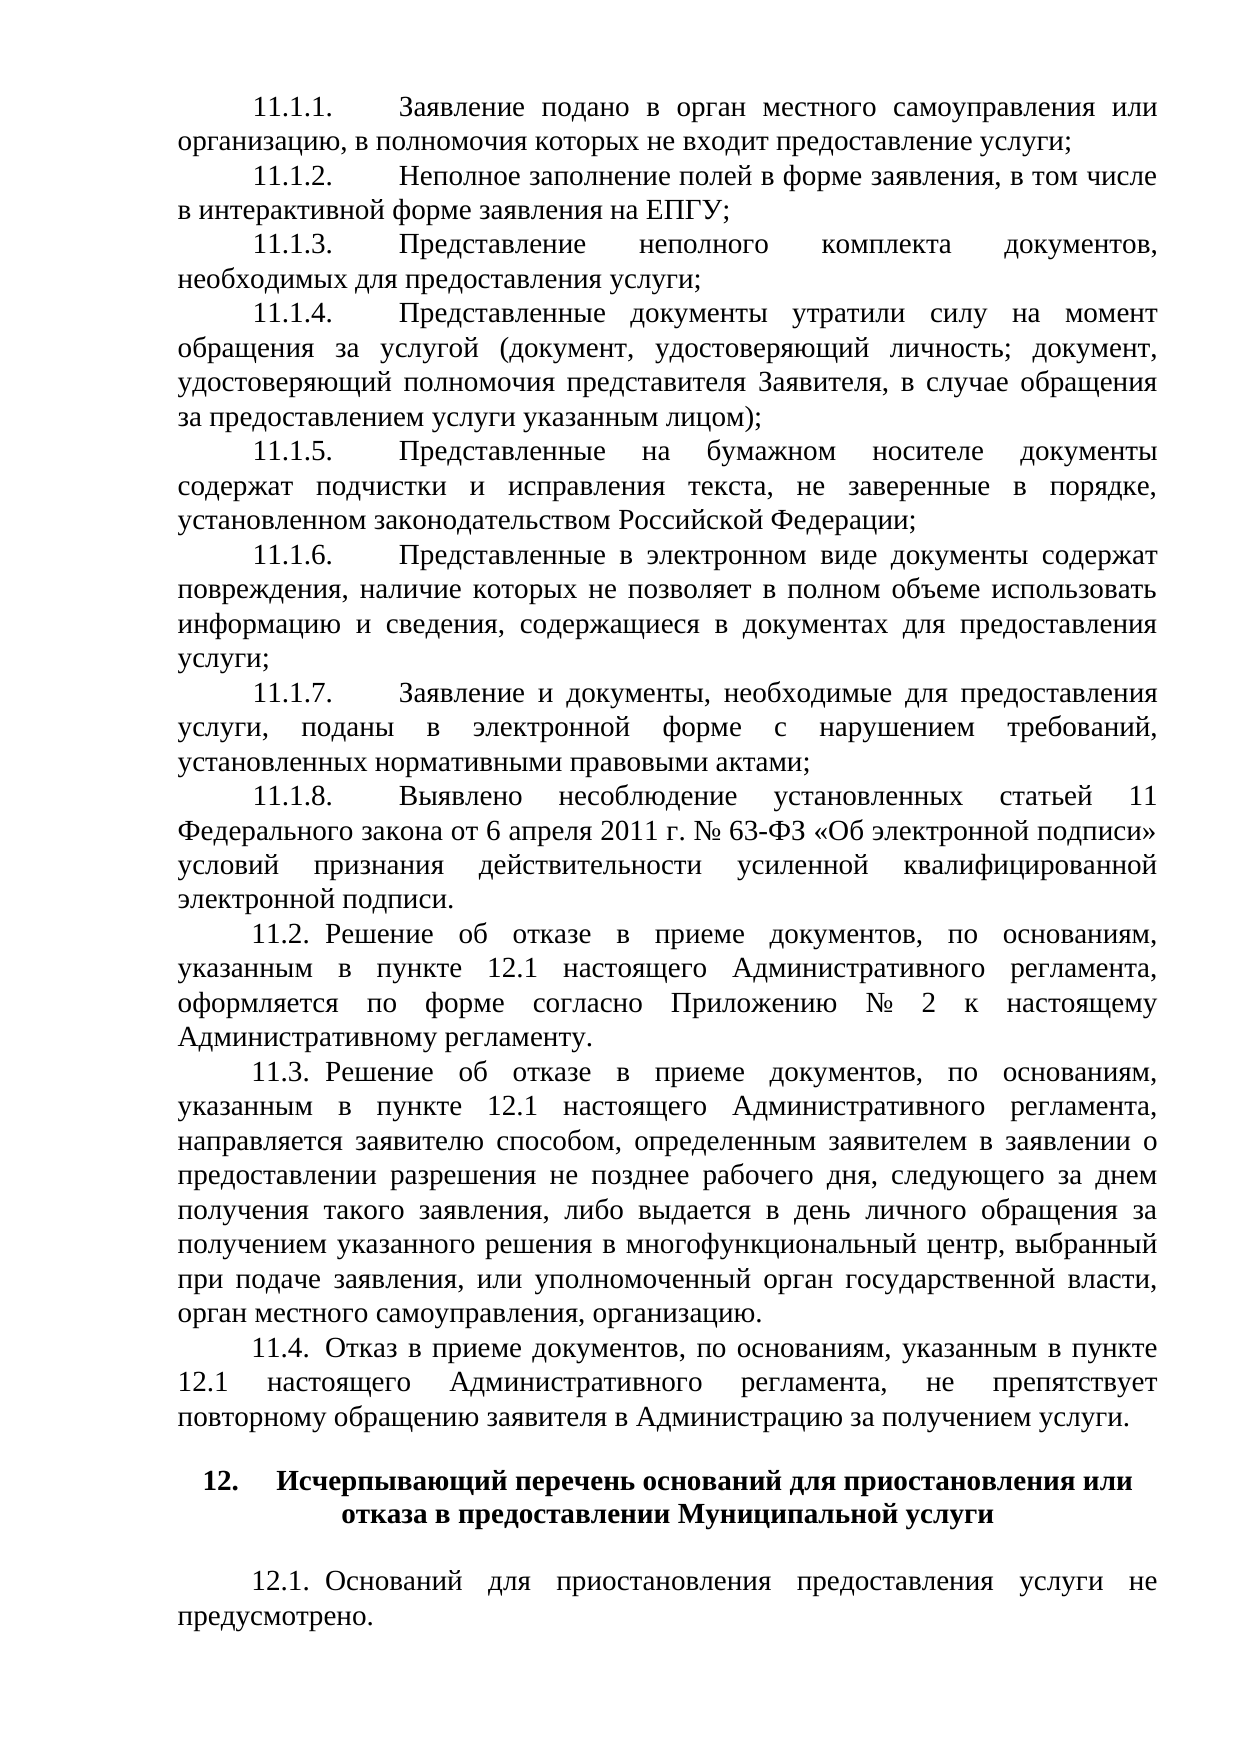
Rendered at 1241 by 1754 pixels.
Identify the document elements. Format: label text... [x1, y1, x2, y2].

list Оснований для приостановления предоставления услуги не предусмотрено. [177, 1563, 1158, 1632]
list Заявление подано в орган местного самоуправления или организацию, в полномочия которых не входит предоставление услуги; [177, 89, 1158, 157]
list Неполное заполнение полей в форме заявления, в том числе в интерактивной форме заявления на ЕПГУ; [177, 158, 1158, 226]
list Представленные в электронном виде документы содержат повреждения, наличие которых не позволяет в полном объеме использовать информацию и сведения, содержащиеся в документах для предоставления услуги; [177, 537, 1158, 674]
list Решение об отказе в приеме документов, по основаниям, указанным в пункте 12.1 настоящего Административного регламента, оформляется по форме согласно Приложению № 2 к настоящему Административному регламенту. [177, 916, 1158, 1053]
list Исчерпывающий перечень оснований для приостановления или отказа в предоставлении Муниципальной услуги [177, 1463, 1158, 1530]
list Выявлено несоблюдение установленных статьей 11 Федерального закона от 6 апреля 2011 г. № 63-ФЗ «Об электронной подписи» условий признания действительности усиленной квалифицированной электронной подписи. [177, 778, 1158, 915]
list Представленные документы утратили силу на момент обращения за услугой (документ, удостоверяющий личность; документ, удостоверяющий полномочия представителя Заявителя, в случае обращения за предоставлением услуги указанным лицом); [177, 296, 1158, 432]
list Заявление и документы, необходимые для предоставления услуги, поданы в электронной форме с нарушением требований, установленных нормативными правовыми актами; [177, 675, 1158, 777]
list Представленные на бумажном носителе документы содержат подчистки и исправления текста, не заверенные в порядке, установленном законодательством Российской Федерации; [177, 433, 1158, 536]
list Представление неполного комплекта документов, необходимых для предоставления услуги; [177, 227, 1158, 294]
list Отказ в приеме документов, по основаниям, указанным в пункте 12.1 настоящего Административного регламента, не препятствует повторному обращению заявителя в Администрацию за получением услуги. [177, 1330, 1158, 1432]
list Решение об отказе в приеме документов, по основаниям, указанным в пункте 12.1 настоящего Административного регламента, направляется заявителю способом, определенным заявителем в заявлении о предоставлении разрешения не позднее рабочего дня, следующего за днем получения такого заявления, либо выдается в день личного обращения за получением указанного решения в многофункциональный центр, выбранный при подаче заявления, или уполномоченный орган государственной власти, орган местного самоуправления, организацию. [177, 1054, 1158, 1329]
